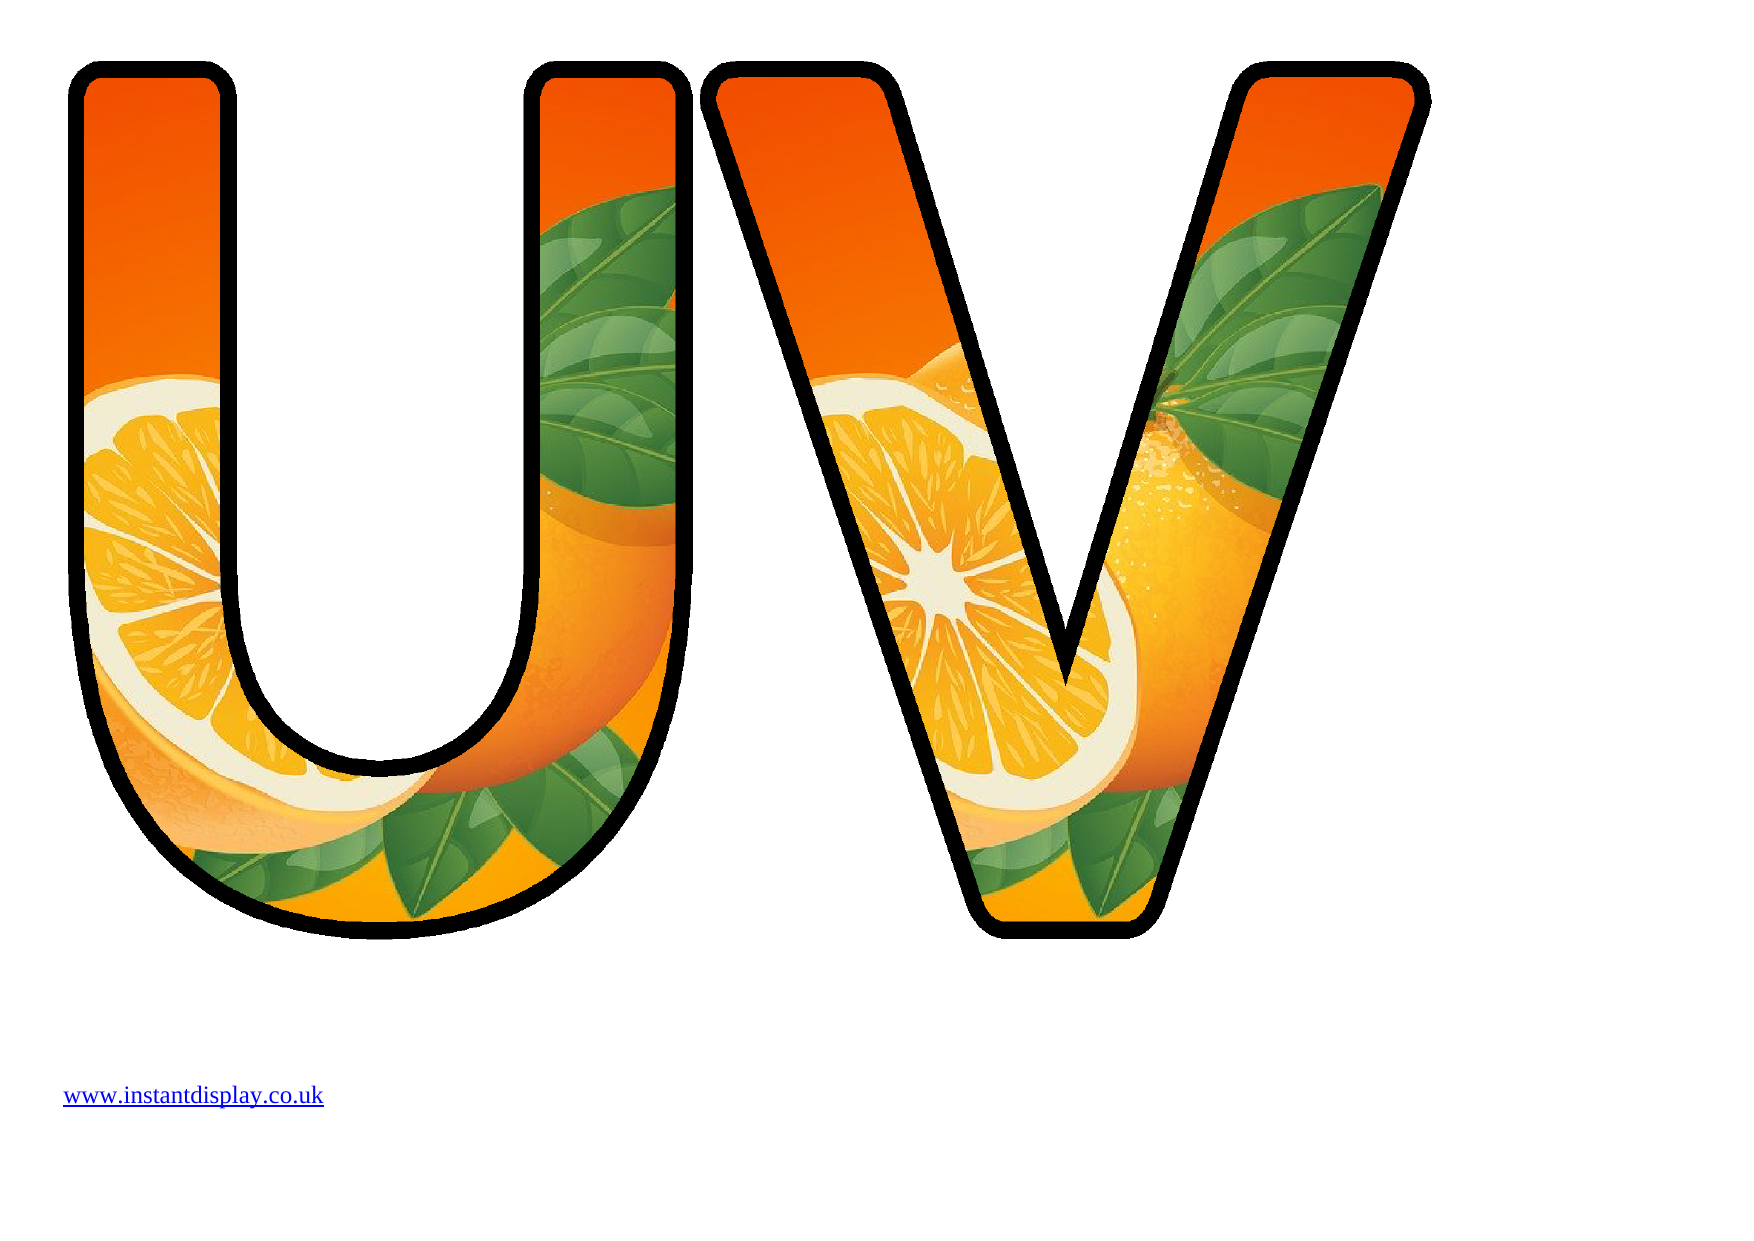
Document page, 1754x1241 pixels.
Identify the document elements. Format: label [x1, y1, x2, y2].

picture [63, 56, 1435, 942]
